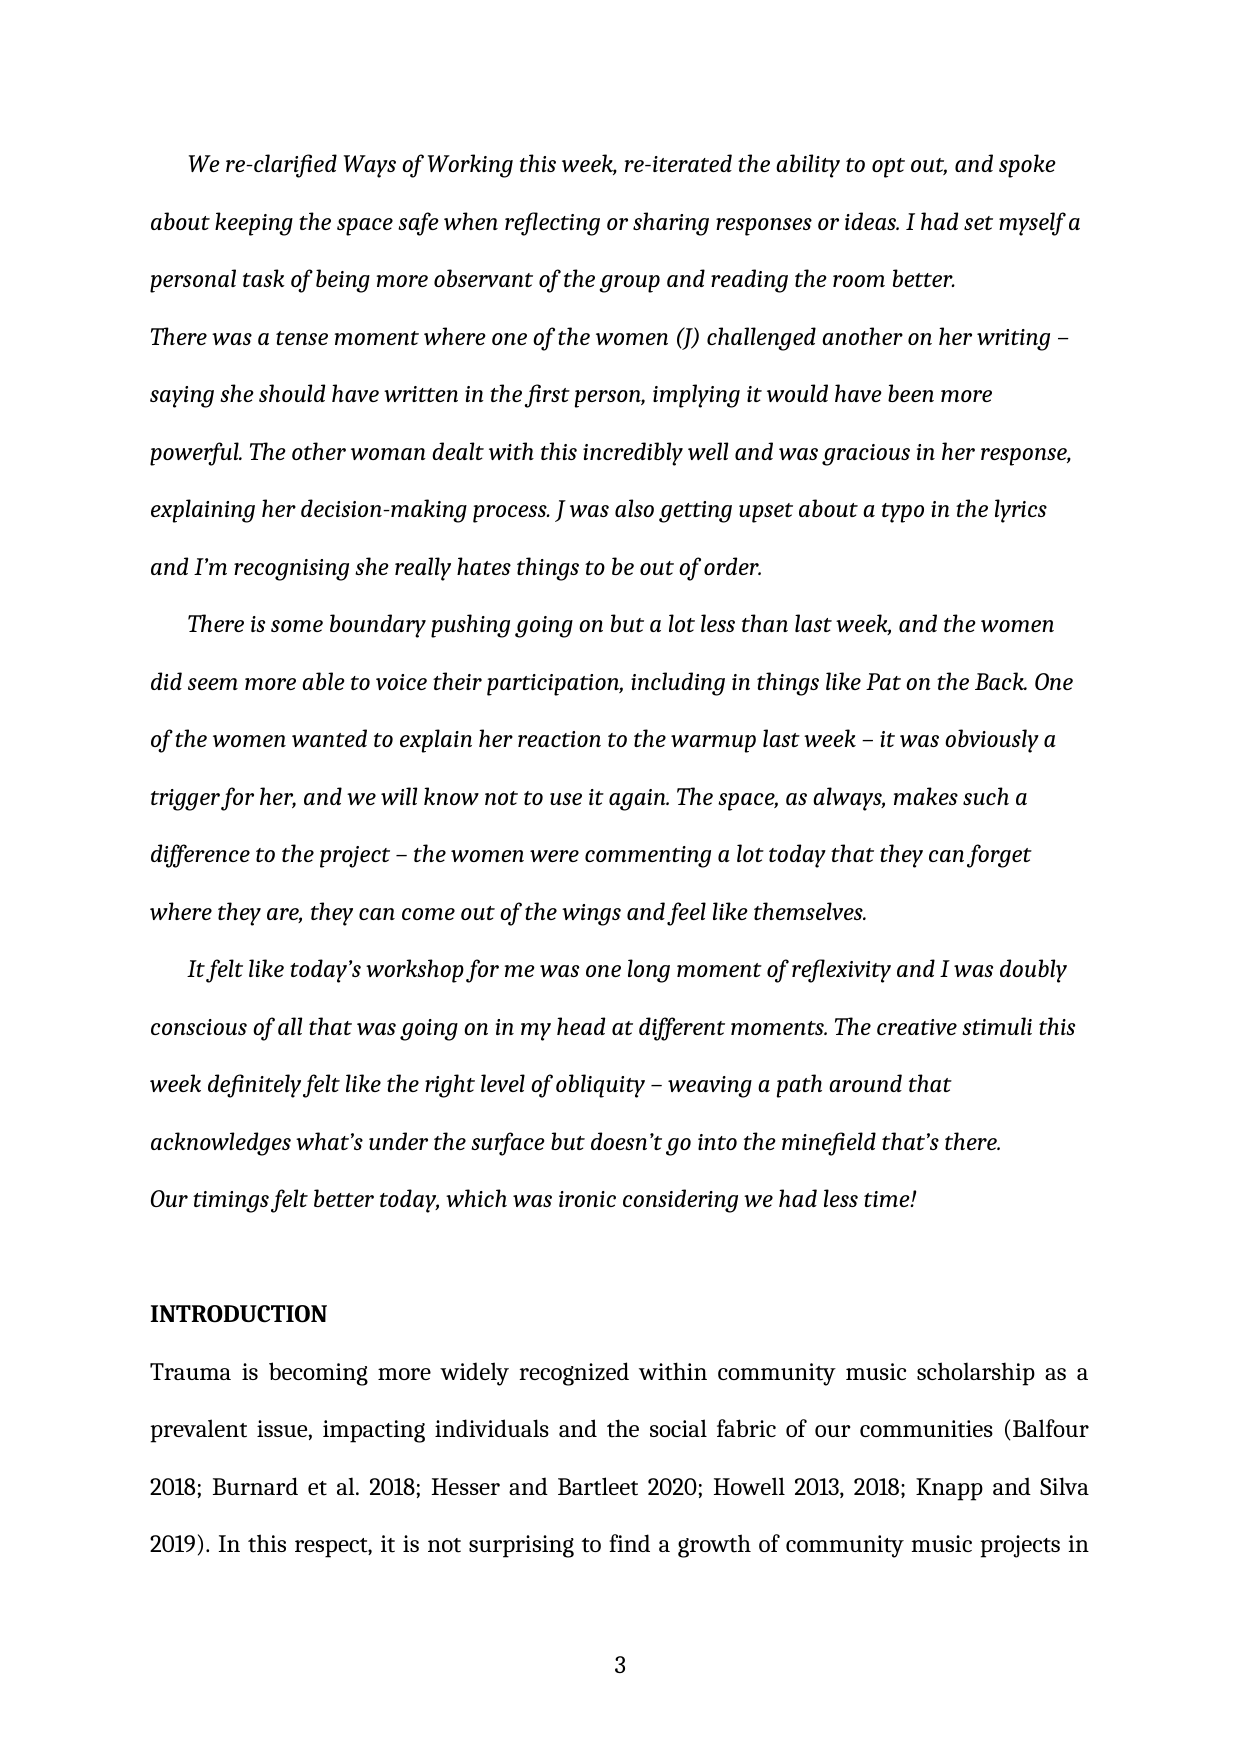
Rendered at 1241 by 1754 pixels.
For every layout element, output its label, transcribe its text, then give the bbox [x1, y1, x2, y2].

text Our timings felt better today, which was ironic considering we had less time! [150, 1185, 1090, 1214]
text We re-clarified Ways of Working this week, re-iterated the ability to opt out, and spoke about keeping the space safe when reflecting or sharing responses or ideas. I had set myself a personal task of being more observant of the group and reading the room better. [150, 150, 1090, 294]
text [150, 1357, 1090, 1559]
text There is some boundary pushing going on but a lot less than last week, and the women did seem more able to voice their participation, including in things like Pat on the Back. One of the women wanted to explain her reaction to the warmup last week – it was obviously a trigger for her, and we will know not to use it again. The space, as always, makes such a difference to the project – the women were commenting a lot today that they can forget where they are, they can come out of the wings and feel like themselves. [150, 610, 1090, 926]
text It felt like today’s workshop for me was one long moment of reflexivity and I was doubly conscious of all that was going on in my head at different moments. The creative stimuli this week definitely felt like the right level of obliquity – weaving a path around that acknowledges what’s under the surface but doesn’t go into the minefield that’s there. [150, 955, 1090, 1156]
text There was a tense moment where one of the women (J) challenged another on her writing – saying she should have written in the first person, implying it would have been more powerful. The other woman dealt with this incredibly well and was gracious in her response, explaining her decision-making process. J was also getting upset about a typo in the lyrics and I’m recognising she really hates things to be out of order. [150, 322, 1090, 581]
text INTRODUCTION [150, 1300, 1090, 1329]
